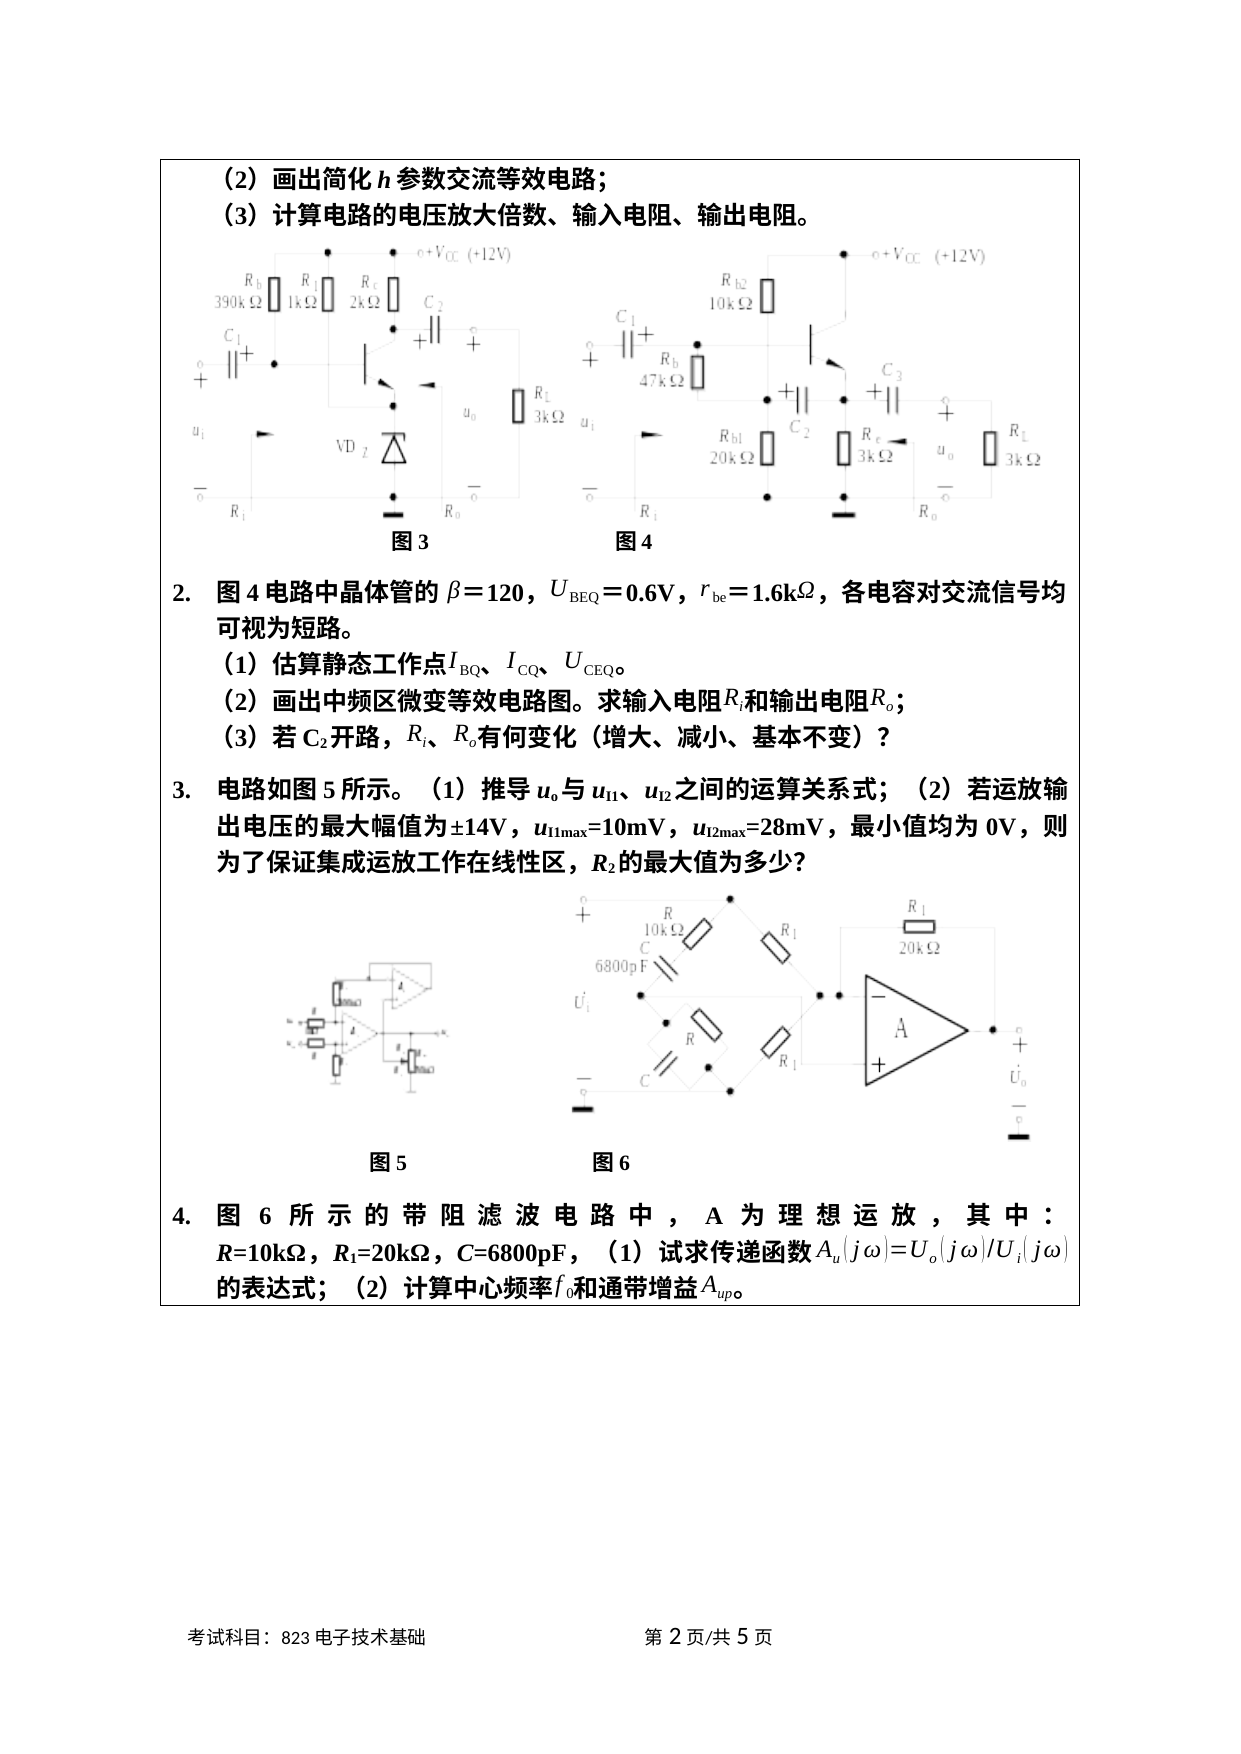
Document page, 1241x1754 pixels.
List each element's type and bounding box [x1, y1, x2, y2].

table_cell [161, 160, 1079, 1304]
